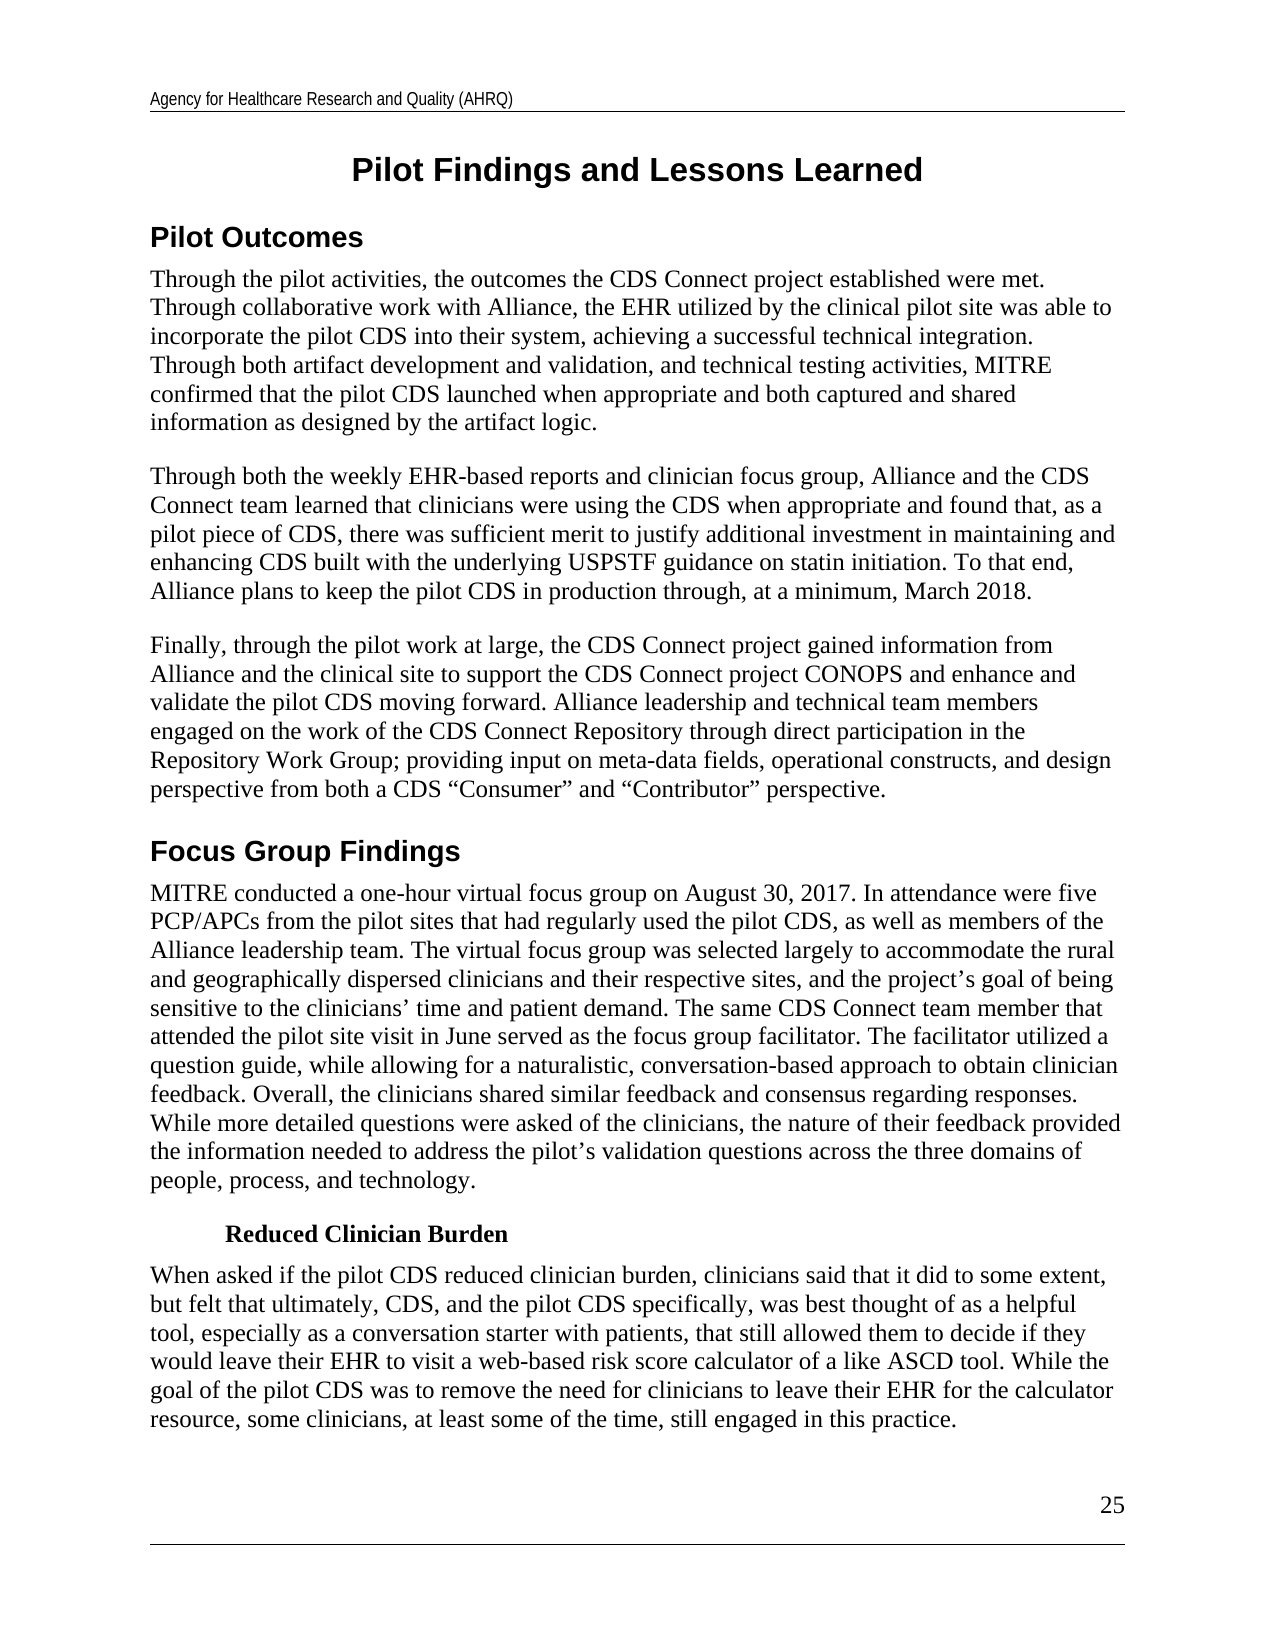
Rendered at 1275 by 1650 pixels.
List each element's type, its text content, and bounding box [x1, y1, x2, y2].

subtitle Pilot Outcomes [150, 220, 1125, 253]
text MITRE conducted a one-hour virtual focus group on August 30, 2017. In attendance were five PCP/APCs from the pilot sites that had regularly used the pilot CDS, as well as members of the Alliance leadership team. The virtual focus group was selected largely to accommodate the rural and geographically dispersed clinicians and their respective sites, and the project’s goal of being sensitive to the clinicians’ time and patient demand. The same CDS Connect team member that attended the pilot site visit in June served as the focus group facilitator. The facilitator utilized a question guide, while allowing for a naturalistic, conversation-based approach to obtain clinician feedback. Overall, the clinicians shared similar feedback and consensus regarding responses. While more detailed questions were asked of the clinicians, the nature of their feedback provided the information needed to address the pilot’s validation questions across the three domains of people, process, and technology. [150, 878, 1125, 1194]
text Through the pilot activities, the outcomes the CDS Connect project established were met. Through collaborative work with Alliance, the EHR utilized by the clinical pilot site was able to incorporate the pilot CDS into their system, achieving a successful technical integration. Through both artifact development and validation, and technical testing activities, MITRE confirmed that the pilot CDS launched when appropriate and both captured and shared information as designed by the artifact logic. [150, 264, 1125, 436]
text When asked if the pilot CDS reduced clinician burden, clinicians said that it did to some extent, but felt that ultimately, CDS, and the pilot CDS specifically, was best thought of as a helpful tool, especially as a conversation starter with patients, that still allowed them to decide if they would leave their EHR to visit a web-based risk score calculator of a like ASCD tool. While the goal of the pilot CDS was to remove the need for clinicians to leave their EHR for the calculator resource, some clinicians, at least some of the time, still engaged in this practice. [150, 1260, 1125, 1433]
subtitle Focus Group Findings [150, 834, 1125, 867]
text Finally, through the pilot work at large, the CDS Connect project gained information from Alliance and the clinical site to support the CDS Connect project CONOPS and enhance and validate the pilot CDS moving forward. Alliance leadership and technical team members engaged on the work of the CDS Connect Repository through direct participation in the Repository Work Group; providing input on meta-data fields, operational constructs, and design perspective from both a CDS “Consumer” and “Contributor” perspective. [150, 630, 1125, 802]
subtitle Pilot Findings and Lessons Learned [150, 150, 1125, 188]
text Through both the weekly EHR-based reports and clinician focus group, Alliance and the CDS Connect team learned that clinicians were using the CDS when appropriate and found that, as a pilot piece of CDS, there was sufficient merit to justify additional investment in maintaining and enhancing CDS built with the underlying USPSTF guidance on statin initiation. To that end, Alliance plans to keep the pilot CDS in production through, at a minimum, March 2018. [150, 461, 1125, 605]
subtitle Reduced Clinician Burden [225, 1219, 1125, 1248]
